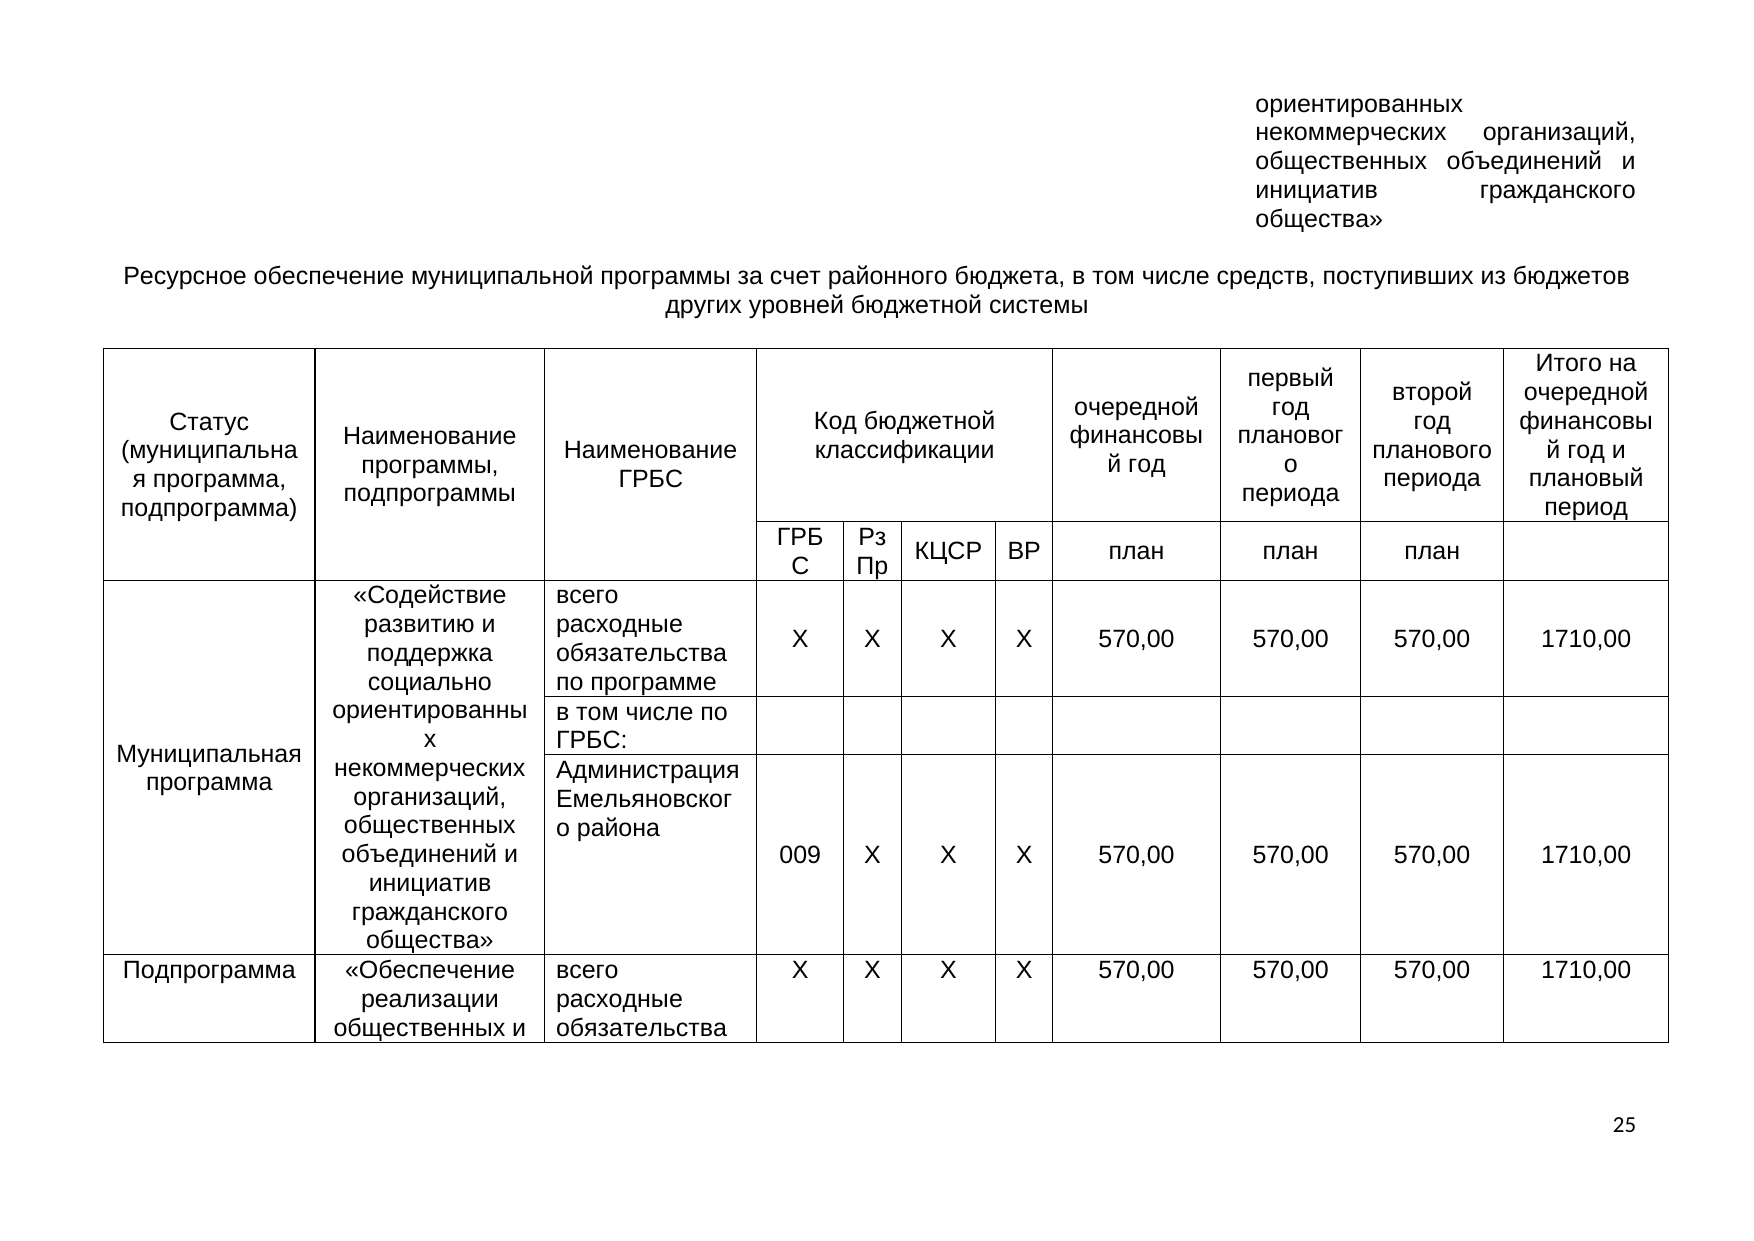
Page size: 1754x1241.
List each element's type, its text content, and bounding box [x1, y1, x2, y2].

table_cell Х [996, 755, 1052, 954]
table_cell [1361, 697, 1503, 754]
table_cell 570,00 [1361, 755, 1503, 954]
table_cell 570,00 [1361, 955, 1503, 1042]
table_cell Х [757, 955, 843, 1042]
table_header очередной финансовый год [1053, 349, 1220, 521]
table_cell Администрация Емельяновского района [545, 755, 756, 954]
table_cell Х [996, 955, 1052, 1042]
table_cell план [1053, 522, 1220, 579]
table_cell всего расходные обязательства по программе [545, 581, 756, 696]
table_cell 1710,00 [1504, 755, 1668, 954]
table_cell [1504, 697, 1668, 754]
table_header Наименование ГРБС [545, 349, 756, 579]
table_cell Х [844, 955, 901, 1042]
table_cell Х [844, 581, 901, 696]
table_cell план [1221, 522, 1360, 579]
table_cell 570,00 [1053, 755, 1220, 954]
table_cell Подпрограмма [104, 955, 314, 1042]
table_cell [316, 955, 544, 1042]
table_cell 570,00 [1361, 581, 1503, 696]
table_cell Х [996, 581, 1052, 696]
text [1255, 89, 1636, 232]
table_cell ГРБС [757, 522, 843, 579]
table_cell «Содействие развитию и поддержка социально ориентированных некоммерческих организаций, общественных объединений и инициатив гражданского общества» [316, 581, 544, 954]
table_header Итого на очередной финансовый год и плановый период [1504, 349, 1668, 521]
table_cell Х [902, 955, 995, 1042]
table_cell [757, 697, 843, 754]
table_cell [902, 697, 995, 754]
table_cell Х [757, 581, 843, 696]
table_cell в том числе по ГРБС: [545, 697, 756, 754]
table_cell 570,00 [1221, 955, 1360, 1042]
table_cell [996, 697, 1052, 754]
table_cell [1504, 522, 1668, 579]
table_cell [1221, 697, 1360, 754]
table_cell КЦСР [902, 522, 995, 579]
table_cell Х [844, 755, 901, 954]
table_cell [844, 697, 901, 754]
table_cell 1710,00 [1504, 581, 1668, 696]
table_cell 570,00 [1221, 755, 1360, 954]
table_cell 570,00 [1221, 581, 1360, 696]
table_cell 570,00 [1053, 581, 1220, 696]
table_cell ВР [996, 522, 1052, 579]
table_cell Рз Пр [844, 522, 901, 579]
table_cell 570,00 [1053, 955, 1220, 1042]
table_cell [545, 955, 756, 1042]
table_cell 009 [757, 755, 843, 954]
table_cell [1053, 697, 1220, 754]
table_cell Х [902, 755, 995, 954]
table_header Статус (муниципальная программа, подпрограмма) [104, 349, 314, 579]
table_cell Муниципальная программа [104, 581, 314, 954]
table_header Наименование программы, подпрограммы [316, 349, 544, 579]
table_cell 1710,00 [1504, 955, 1668, 1042]
table_header Код бюджетной классификации [757, 349, 1052, 521]
table_cell Х [902, 581, 995, 696]
table_header второй год планового периода [1361, 349, 1503, 521]
text Ресурсное обеспечение муниципальной программы за счет районного бюджета, в том числе средств, поступивших из бюджетов других уровней бюджетной системы [118, 261, 1636, 319]
table_cell план [1361, 522, 1503, 579]
table_header первый год планового периода [1221, 349, 1360, 521]
